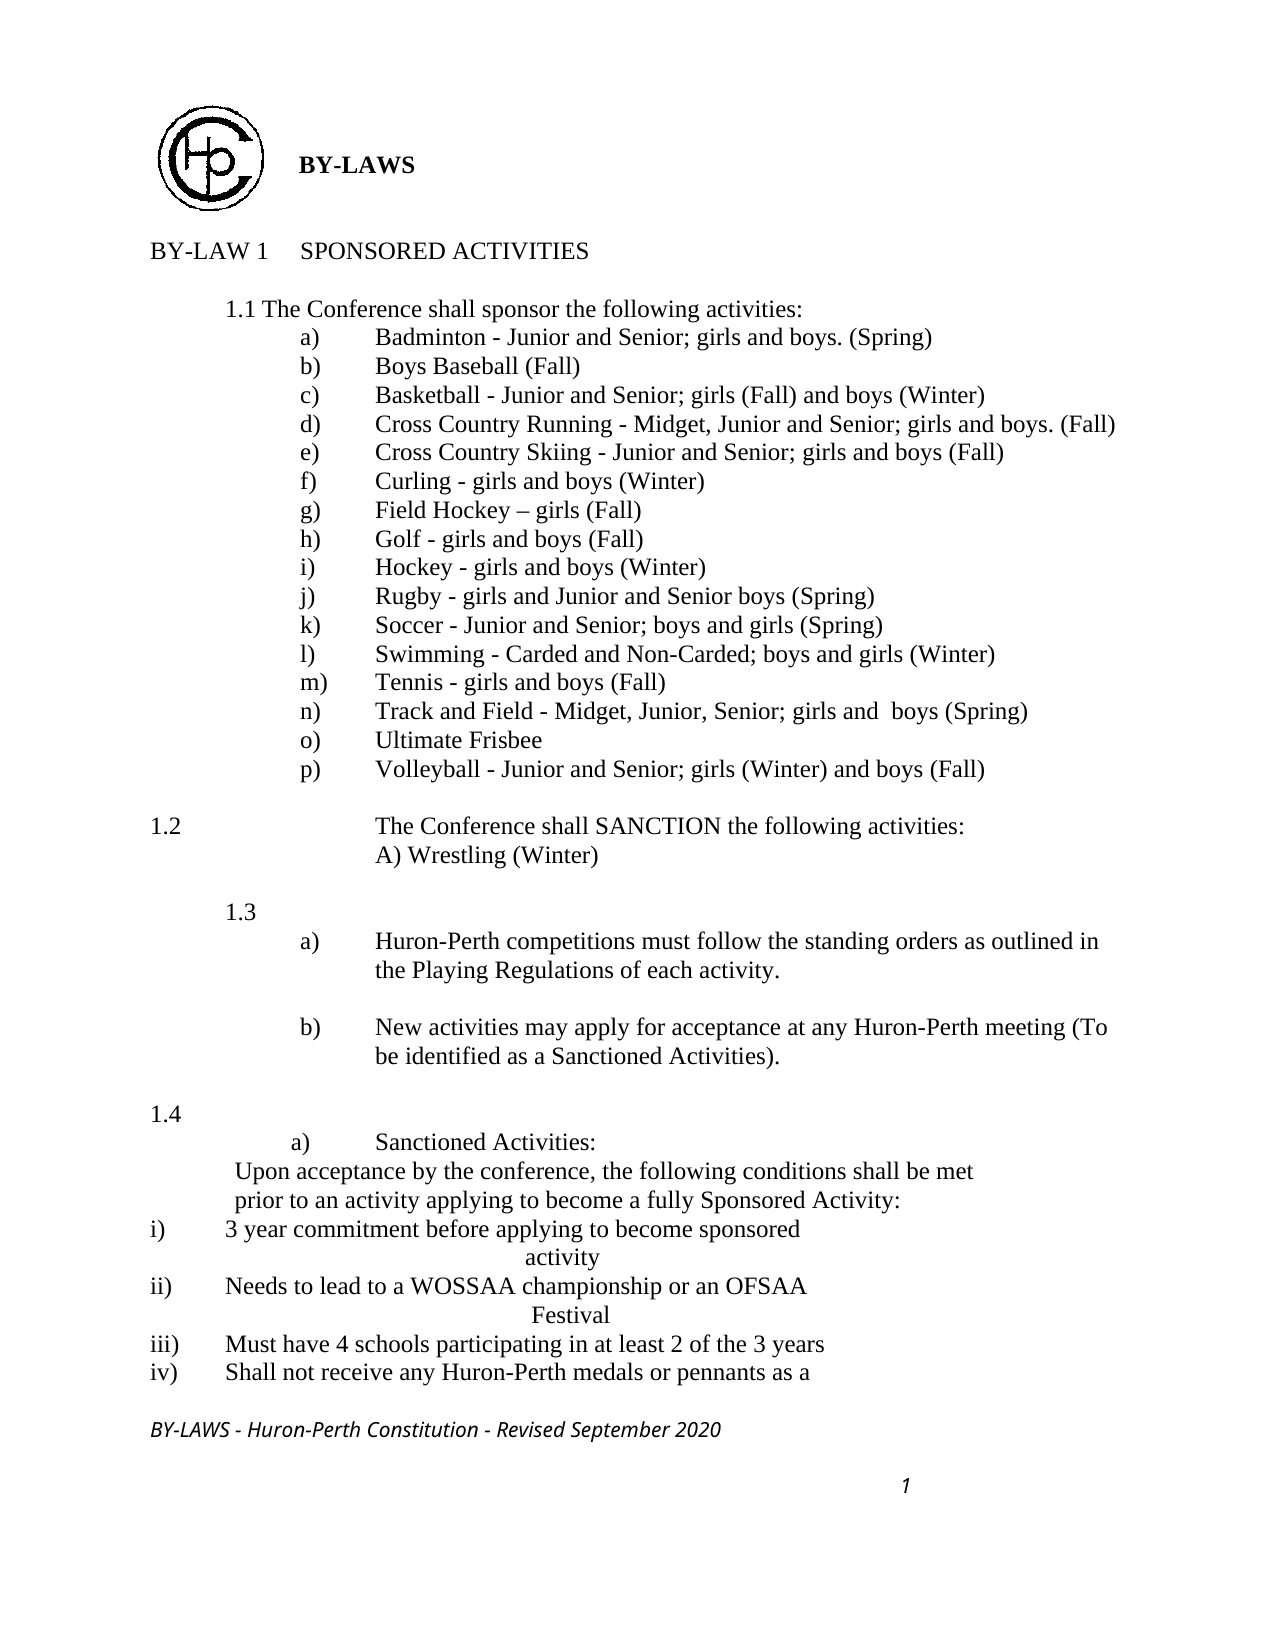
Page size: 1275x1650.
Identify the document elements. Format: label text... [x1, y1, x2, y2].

list Swimming - Carded and Non-Carded; boys and girls (Winter) [300, 639, 1125, 667]
list Cross Country Skiing - Junior and Senior; girls and boys (Fall) [300, 437, 1125, 466]
list activity [470, 1242, 1125, 1271]
list Field Hockey – girls (Fall) [300, 495, 1125, 524]
list Soccer - Junior and Senior; boys and girls (Spring) [300, 610, 1125, 639]
list SPONSORED ACTIVITIES [150, 236, 1125, 265]
list Huron-Perth competitions must follow the standing orders as outlined in the Playing Regulations of each activity. [300, 926, 1125, 984]
list The Conference shall SANCTION the following activities: [150, 811, 1125, 840]
list a) Sanctioned Activities: [291, 1127, 1125, 1156]
list 3 year commitment before applying to become sponsored [150, 1214, 1125, 1242]
list Boys Baseball (Fall) [300, 351, 1125, 380]
list Curling - girls and boys (Winter) [300, 466, 1125, 495]
text BY-LAWS [280, 150, 1125, 179]
list Must have 4 schools participating in at least 2 of the 3 years [150, 1329, 1125, 1357]
list Tennis - girls and boys (Fall) [300, 667, 1125, 696]
list Volleyball - Junior and Senior; girls (Winter) and boys (Fall) [300, 754, 1125, 782]
list Track and Field - Midget, Junior, Senior; girls and boys (Spring) [300, 696, 1125, 725]
list prior to an activity applying to become a fully Sponsored Activity: [150, 1185, 1125, 1214]
list The Conference shall sponsor the following activities: [225, 294, 1125, 322]
list Rugby - girls and Junior and Senior boys (Spring) [300, 581, 1125, 610]
list Needs to lead to a WOSSAA championship or an OFSAA [150, 1271, 1125, 1300]
list Festival [470, 1300, 1125, 1329]
list Cross Country Running - Midget, Junior and Senior; girls and boys. (Fall) [300, 409, 1125, 437]
list Shall not receive any Huron-Perth medals or pennants as a [150, 1357, 1125, 1386]
list Golf - girls and boys (Fall) [300, 524, 1125, 552]
list Ultimate Frisbee [300, 725, 1125, 754]
list Badminton - Junior and Senior; girls and boys. (Spring) [300, 322, 1125, 351]
list Hockey - girls and boys (Winter) [300, 552, 1125, 581]
list A) Wrestling (Winter) [150, 840, 1125, 869]
list Upon acceptance by the conference, the following conditions shall be met [150, 1156, 1125, 1185]
list New activities may apply for acceptance at any Huron-Perth meeting (To be identified as a Sanctioned Activities). [300, 1012, 1125, 1070]
list Basketball - Junior and Senior; girls (Fall) and boys (Winter) [300, 380, 1125, 409]
